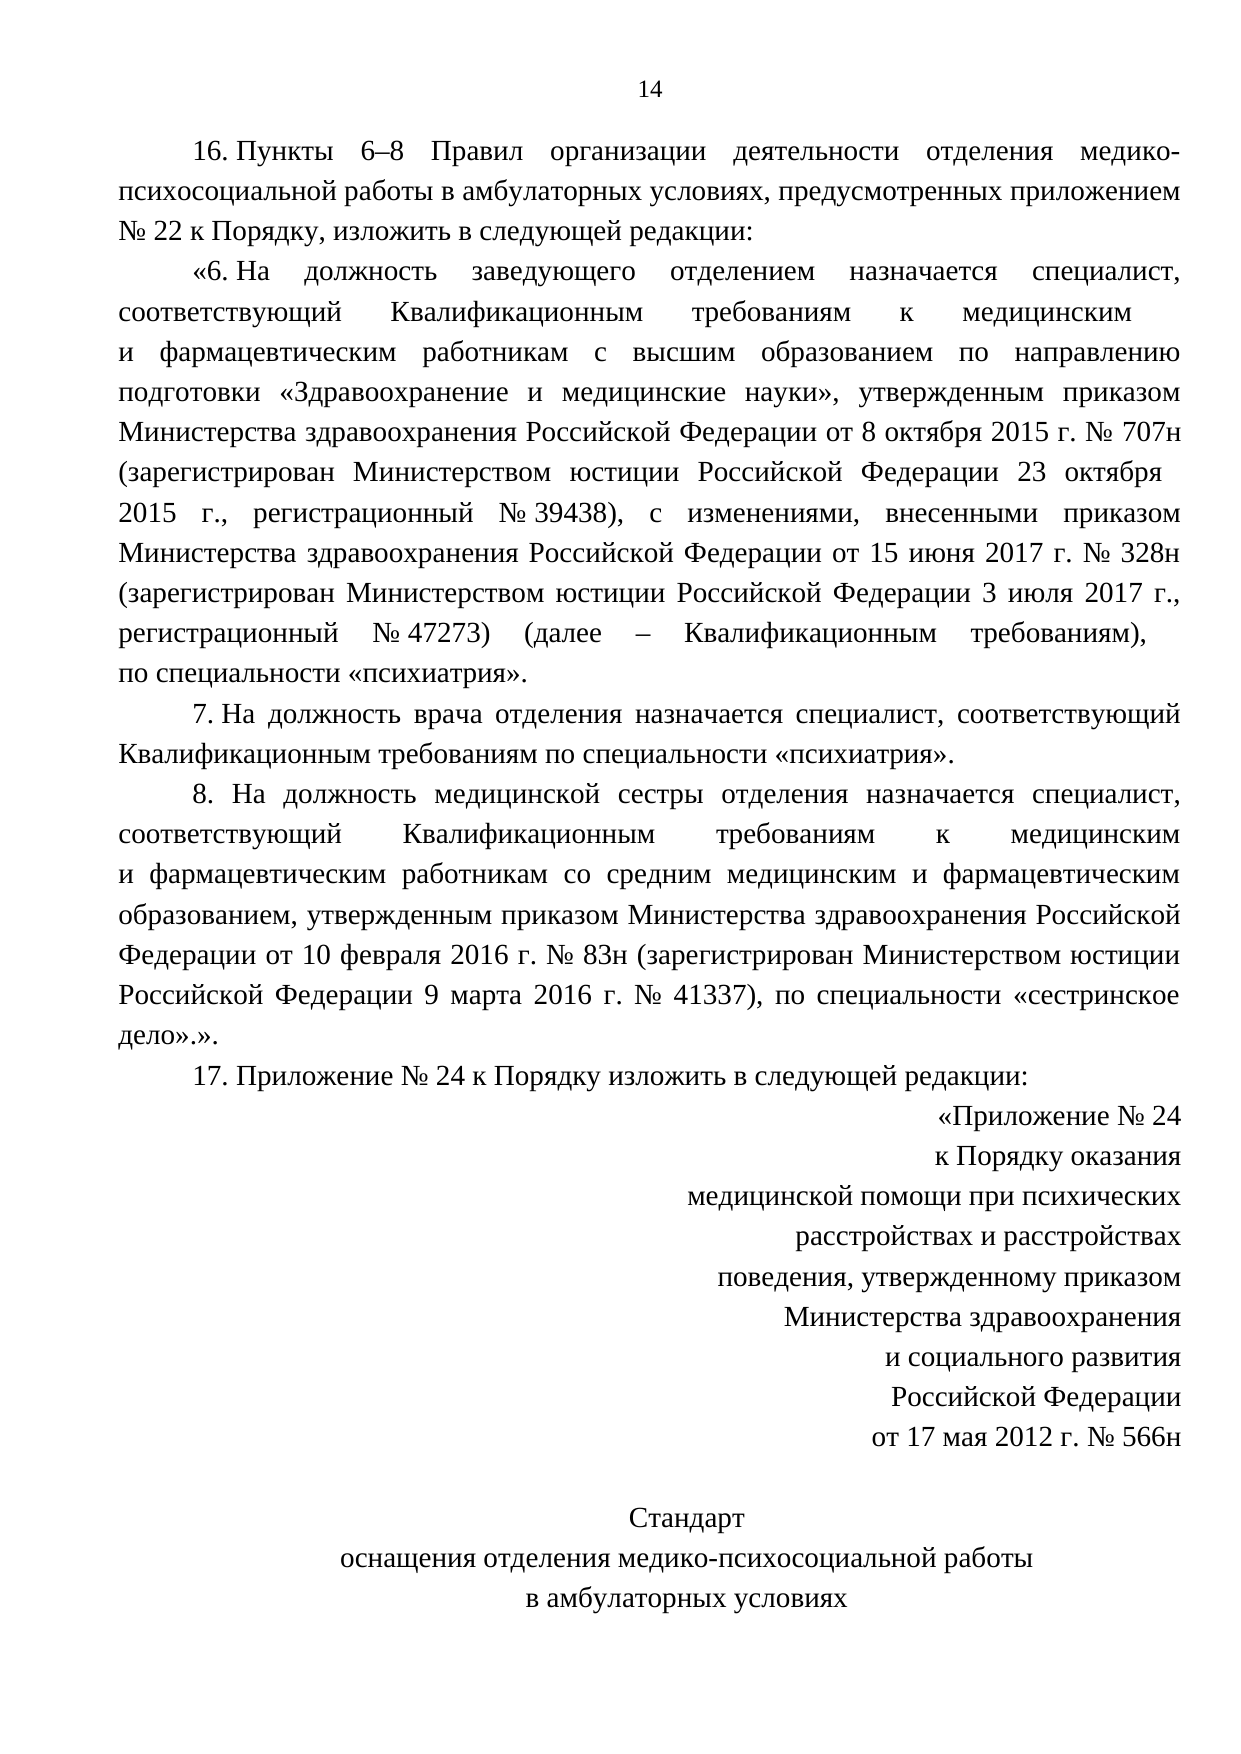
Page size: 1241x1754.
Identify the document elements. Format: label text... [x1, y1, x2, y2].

text Министерства здравоохранения [118, 1299, 1181, 1332]
text медицинской помощи при психических [118, 1178, 1181, 1212]
text 17. Приложение № 24 к Порядку изложить в следующей редакции: [118, 1058, 1181, 1091]
text от 17 мая 2012 г. № 566н [118, 1419, 1181, 1453]
text и социального развития [118, 1339, 1181, 1373]
text 8. На должность медицинской сестры отделения назначается специалист, соответствующий Квалификационным требованиям к медицинским и фармацевтическим работникам со средним медицинским и фармацевтическим образованием, утвержденным приказом Министерства здравоохранения Российской Федерации от 10 февраля 2016 г. № 83н (зарегистрирован Министерством юстиции Российской Федерации 9 марта 2016 г. № 41337), по специальности «сестринское дело».». [118, 776, 1181, 1051]
text поведения, утвержденному приказом [118, 1259, 1181, 1292]
text в амбулаторных условиях [118, 1580, 1181, 1614]
text Стандарт [118, 1500, 1181, 1533]
text «6. На должность заведующего отделением назначается специалист, соответствующий Квалификационным требованиям к медицинским и фармацевтическим работникам с высшим образованием по направлению подготовки «Здравоохранение и медицинские науки», утвержденным приказом Министерства здравоохранения Российской Федерации от 8 октября 2015 г. № 707н (зарегистрирован Министерством юстиции Российской Федерации 23 октября 2015 г., регистрационный № 39438), с изменениями, внесенными приказом Министерства здравоохранения Российской Федерации от 15 июня 2017 г. № 328н (зарегистрирован Министерством юстиции Российской Федерации 3 июля 2017 г., регистрационный № 47273) (далее – Квалификационным требованиям), по специальности «психиатрия». [118, 253, 1181, 689]
text «Приложение № 24 [118, 1098, 1181, 1131]
text к Порядку оказания [118, 1138, 1181, 1172]
text Российской Федерации [118, 1379, 1181, 1413]
text расстройствах и расстройствах [118, 1218, 1181, 1252]
text 16. Пункты 6–8 Правил организации деятельности отделения медико-психосоциальной работы в амбулаторных условиях, предусмотренных приложением № 22 к Порядку, изложить в следующей редакции: [118, 133, 1181, 247]
text 7. На должность врача отделения назначается специалист, соответствующий Квалификационным требованиям по специальности «психиатрия». [118, 696, 1181, 769]
text оснащения отделения медико-психосоциальной работы [118, 1540, 1181, 1574]
